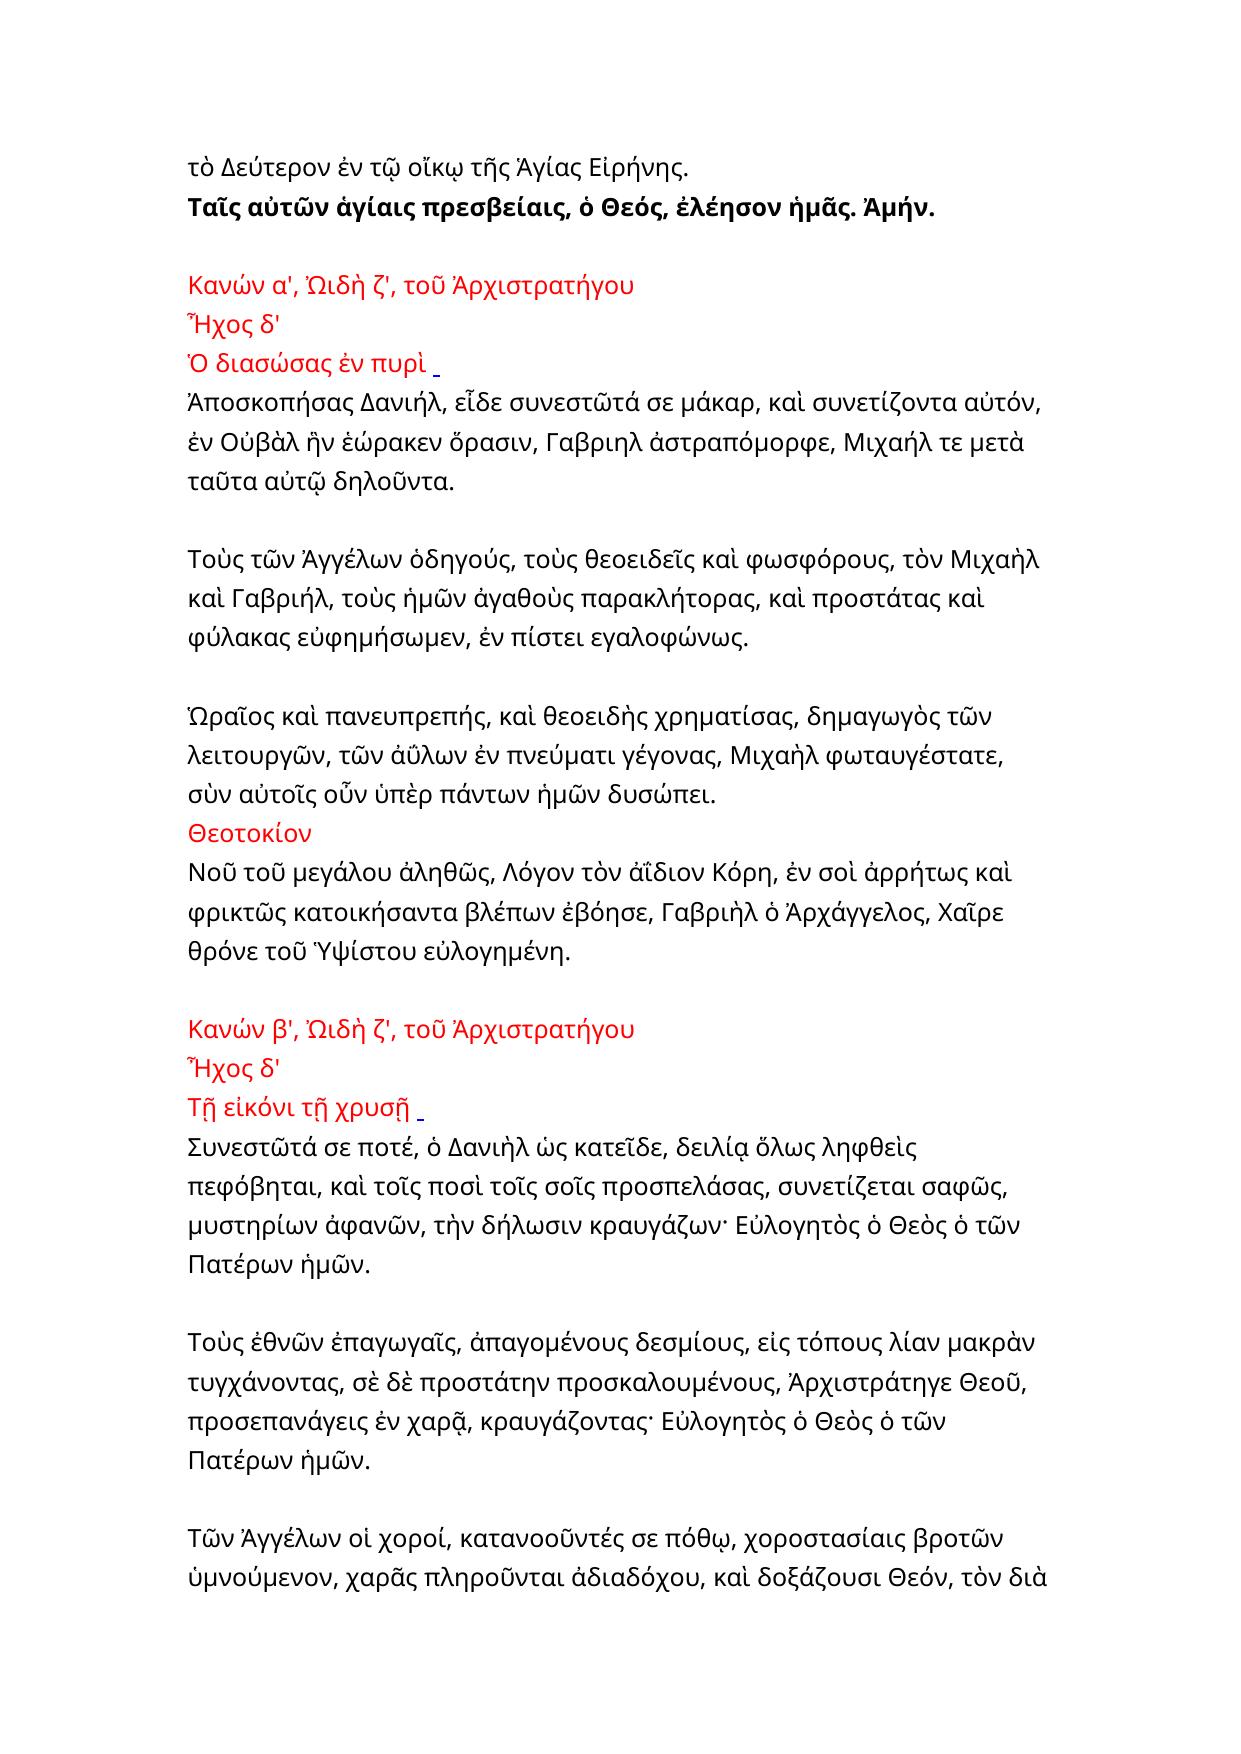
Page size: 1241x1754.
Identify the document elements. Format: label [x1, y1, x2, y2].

text [187, 150, 1053, 1594]
